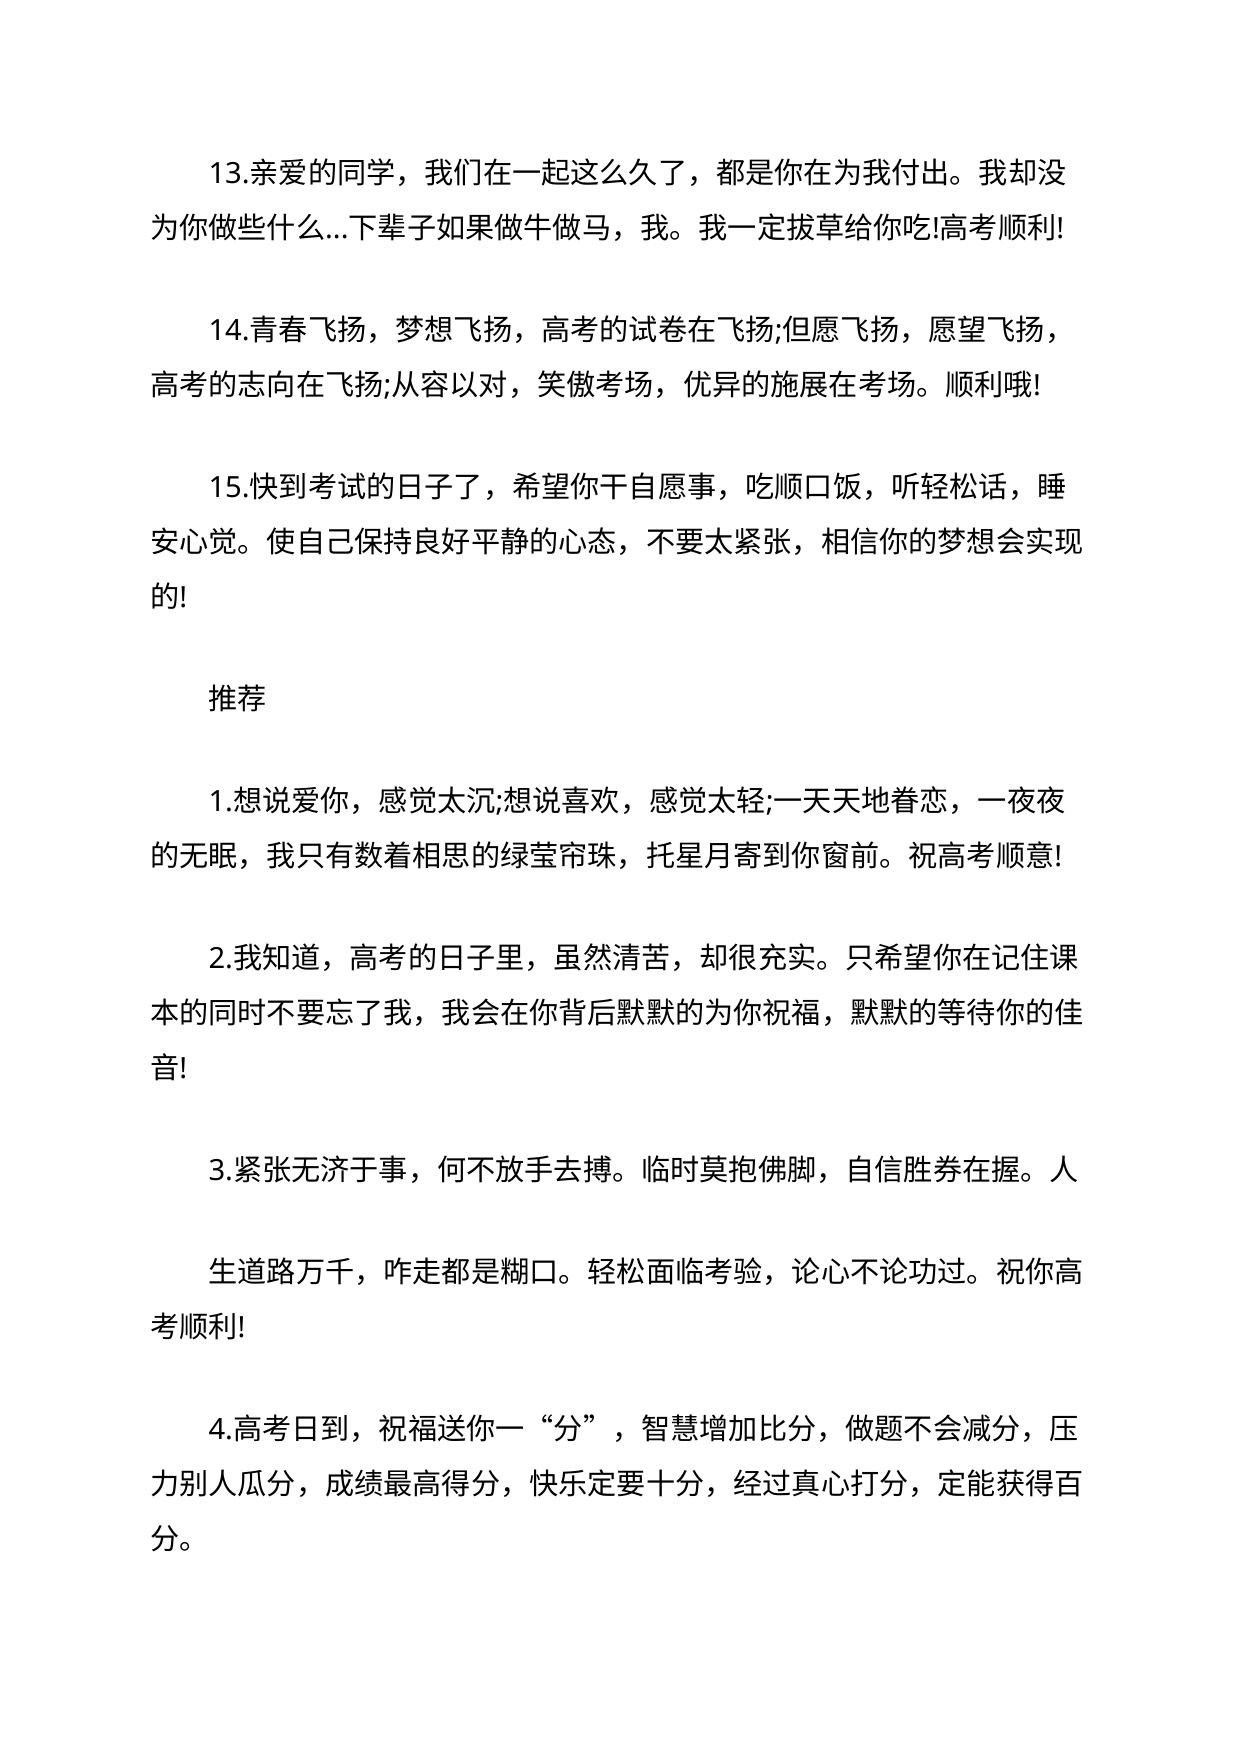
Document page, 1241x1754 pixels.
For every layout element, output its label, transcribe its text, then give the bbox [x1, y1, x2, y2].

text 3.紧张无济于事，何不放手去搏。临时莫抱佛脚，自信胜券在握。人 [150, 1146, 1090, 1189]
text 4.高考日到，祝福送你一“分”，智慧增加比分，做题不会减分，压力别人瓜分，成绩最高得分，快乐定要十分，经过真心打分，定能获得百分。 [150, 1405, 1090, 1557]
text 14.青春飞扬，梦想飞扬，高考的试卷在飞扬;但愿飞扬，愿望飞扬，高考的志向在飞扬;从容以对，笑傲考场，优异的施展在考场。顺利哦! [150, 307, 1090, 404]
text 13.亲爱的同学，我们在一起这么久了，都是你在为我付出。我却没为你做些什么...下辈子如果做牛做马，我。我一定拔草给你吃!高考顺利! [150, 150, 1090, 247]
text 2.我知道，高考的日子里，虽然清苦，却很充实。只希望你在记住课本的同时不要忘了我，我会在你背后默默的为你祝福，默默的等待你的佳音! [150, 934, 1090, 1087]
text 15.快到考试的日子了，希望你干自愿事，吃顺口饭，听轻松话，睡安心觉。使自己保持良好平静的心态，不要太紧张，相信你的梦想会实现的! [150, 464, 1090, 616]
text 推荐 [150, 676, 1090, 718]
text 生道路万千，咋走都是糊口。轻松面临考验，论心不论功过。祝你高考顺利! [150, 1248, 1090, 1346]
text 1.想说爱你，感觉太沉;想说喜欢，感觉太轻;一天天地眷恋，一夜夜的无眠，我只有数着相思的绿莹帘珠，托星月寄到你窗前。祝高考顺意! [150, 778, 1090, 875]
